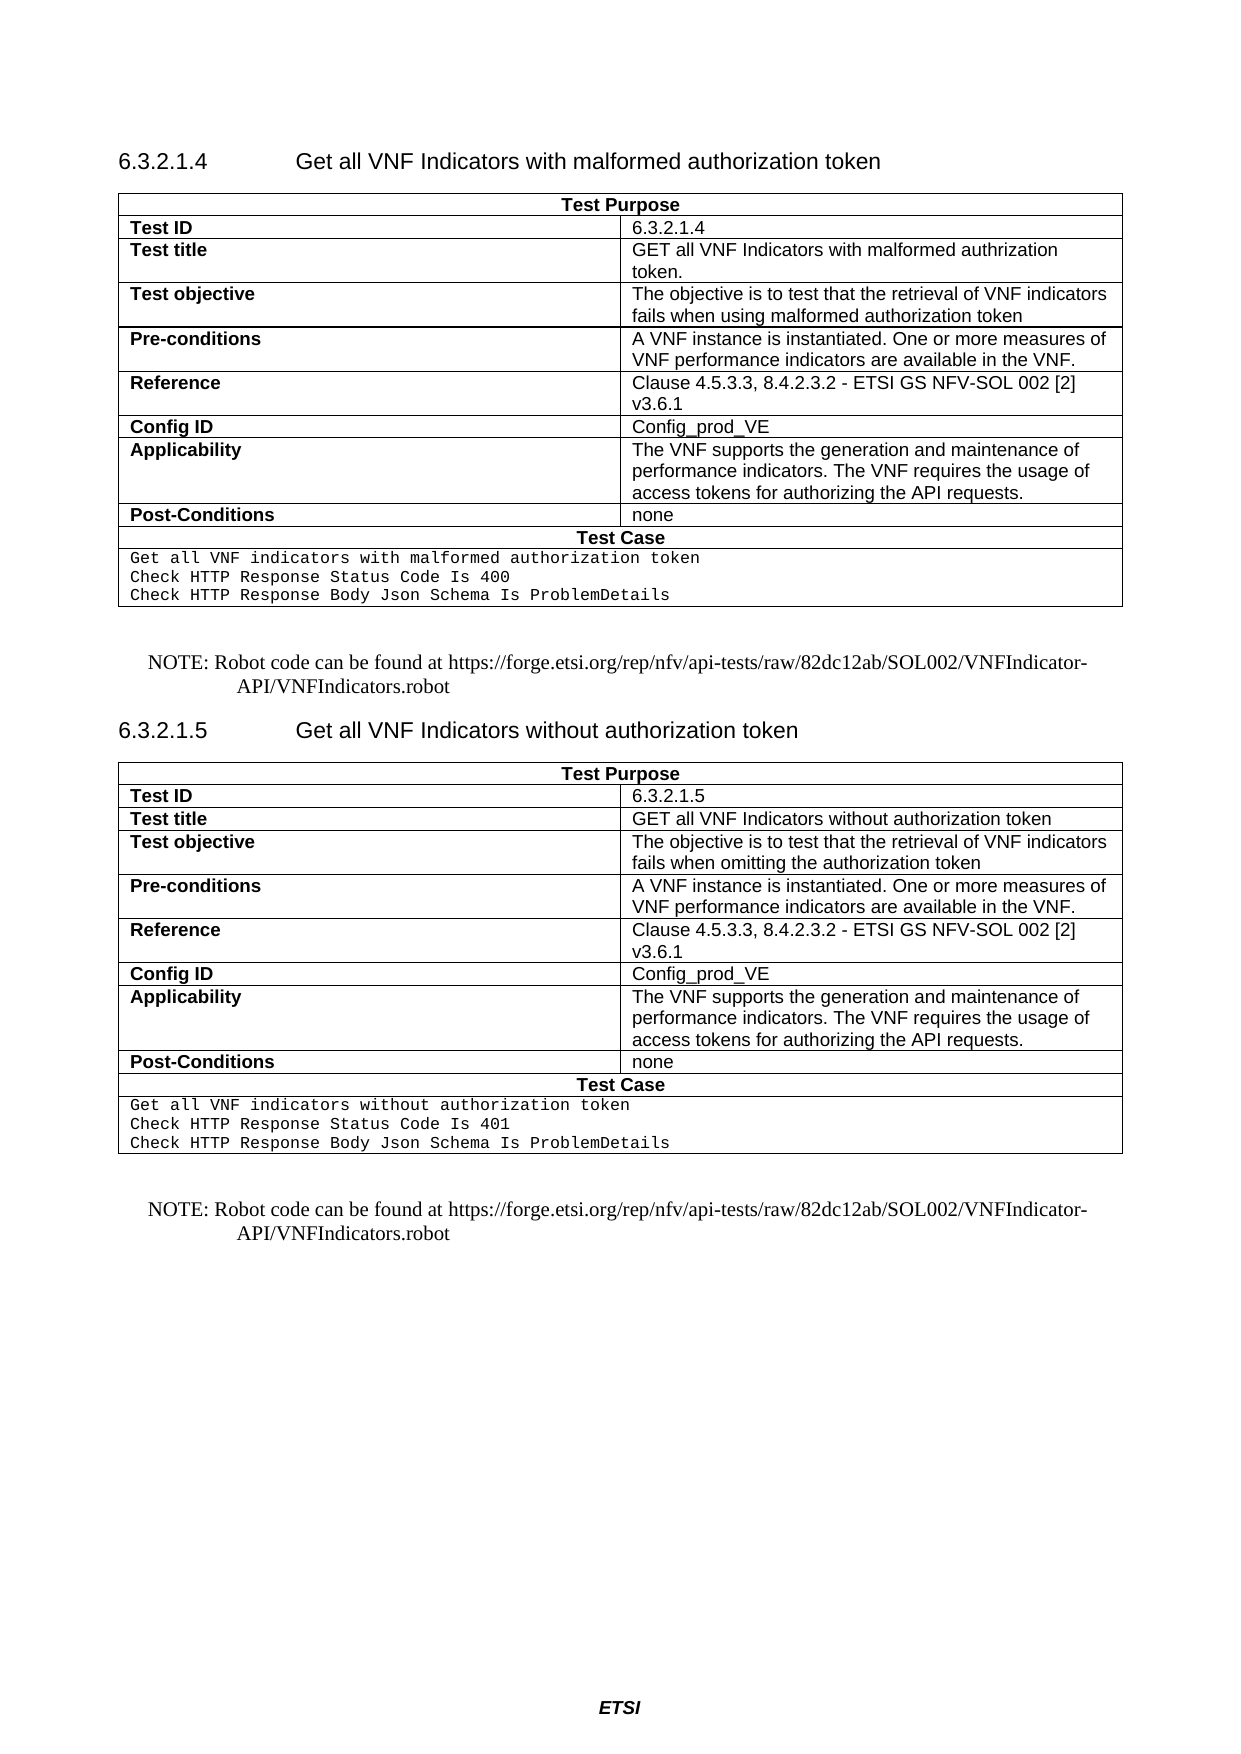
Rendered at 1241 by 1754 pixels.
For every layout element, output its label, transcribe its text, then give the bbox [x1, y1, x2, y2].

table_cell A VNF instance is instantiated. One or more measures of VNF performance indicators are available in the VNF. [621, 328, 1122, 371]
table_cell Get all VNF indicators without authorization token Check HTTP Response Status Code Is 401 Check HTTP Response Body Json Schema Is ProblemDetails [119, 1097, 1122, 1153]
table_cell Config ID [119, 963, 620, 984]
table_cell Test ID [119, 216, 620, 238]
table_cell Config ID [119, 416, 620, 437]
table_cell Test title [119, 808, 620, 829]
table_cell Pre-conditions [119, 875, 620, 918]
table_cell The VNF supports the generation and maintenance of performance indicators. The VNF requires the usage of access tokens for authorizing the API requests. [621, 438, 1122, 503]
table_cell GET all VNF Indicators with malformed authrization token. [621, 239, 1122, 282]
subtitle 6.3.2.1.5 Get all VNF Indicators without authorization token [118, 717, 1122, 743]
table_cell Test objective [119, 283, 620, 326]
table_cell none [621, 504, 1122, 526]
table_cell Test Case [119, 527, 1122, 548]
table_cell Applicability [119, 438, 620, 503]
table_cell Test title [119, 239, 620, 282]
table_cell The objective is to test that the retrieval of VNF indicators fails when using malformed authorization token [621, 283, 1122, 326]
text NOTE: Robot code can be found at https://forge.etsi.org/rep/nfv/api-tests/raw/82dc12ab/SOL002/VNFIndicator-API/VNFIndicators.robot [148, 650, 1122, 698]
table_cell Pre-conditions [119, 328, 620, 371]
table_cell Get all VNF indicators with malformed authorization token Check HTTP Response Status Code Is 400 Check HTTP Response Body Json Schema Is ProblemDetails [119, 549, 1122, 606]
table_cell A VNF instance is instantiated. One or more measures of VNF performance indicators are available in the VNF. [621, 875, 1122, 918]
table_cell Applicability [119, 986, 620, 1050]
table_cell Config_prod_VE [621, 416, 1122, 437]
table_cell The VNF supports the generation and maintenance of performance indicators. The VNF requires the usage of access tokens for authorizing the API requests. [621, 986, 1122, 1050]
table_cell GET all VNF Indicators without authorization token [621, 808, 1122, 829]
table_cell Reference [119, 372, 620, 415]
table_header Test Purpose [119, 194, 1122, 215]
table_cell Post-Conditions [119, 1051, 620, 1073]
subtitle 6.3.2.1.4 Get all VNF Indicators with malformed authorization token [118, 148, 1122, 174]
table_cell Test objective [119, 831, 620, 874]
table_cell 6.3.2.1.4 [621, 216, 1122, 238]
table_cell Config_prod_VE [621, 963, 1122, 984]
table_header Test Purpose [119, 763, 1122, 784]
text NOTE: Robot code can be found at https://forge.etsi.org/rep/nfv/api-tests/raw/82dc12ab/SOL002/VNFIndicator-API/VNFIndicators.robot [148, 1197, 1122, 1245]
table_cell The objective is to test that the retrieval of VNF indicators fails when omitting the authorization token [621, 831, 1122, 874]
table_cell Post-Conditions [119, 504, 620, 526]
table_cell 6.3.2.1.5 [621, 785, 1122, 807]
table_cell Clause 4.5.3.3, 8.4.2.3.2 - ETSI GS NFV-SOL 002 [2] v3.6.1 [621, 372, 1122, 415]
table_cell Reference [119, 919, 620, 962]
table_cell Test Case [119, 1074, 1122, 1096]
table_cell none [621, 1051, 1122, 1073]
table_cell Clause 4.5.3.3, 8.4.2.3.2 - ETSI GS NFV-SOL 002 [2] v3.6.1 [621, 919, 1122, 962]
table_cell Test ID [119, 785, 620, 807]
